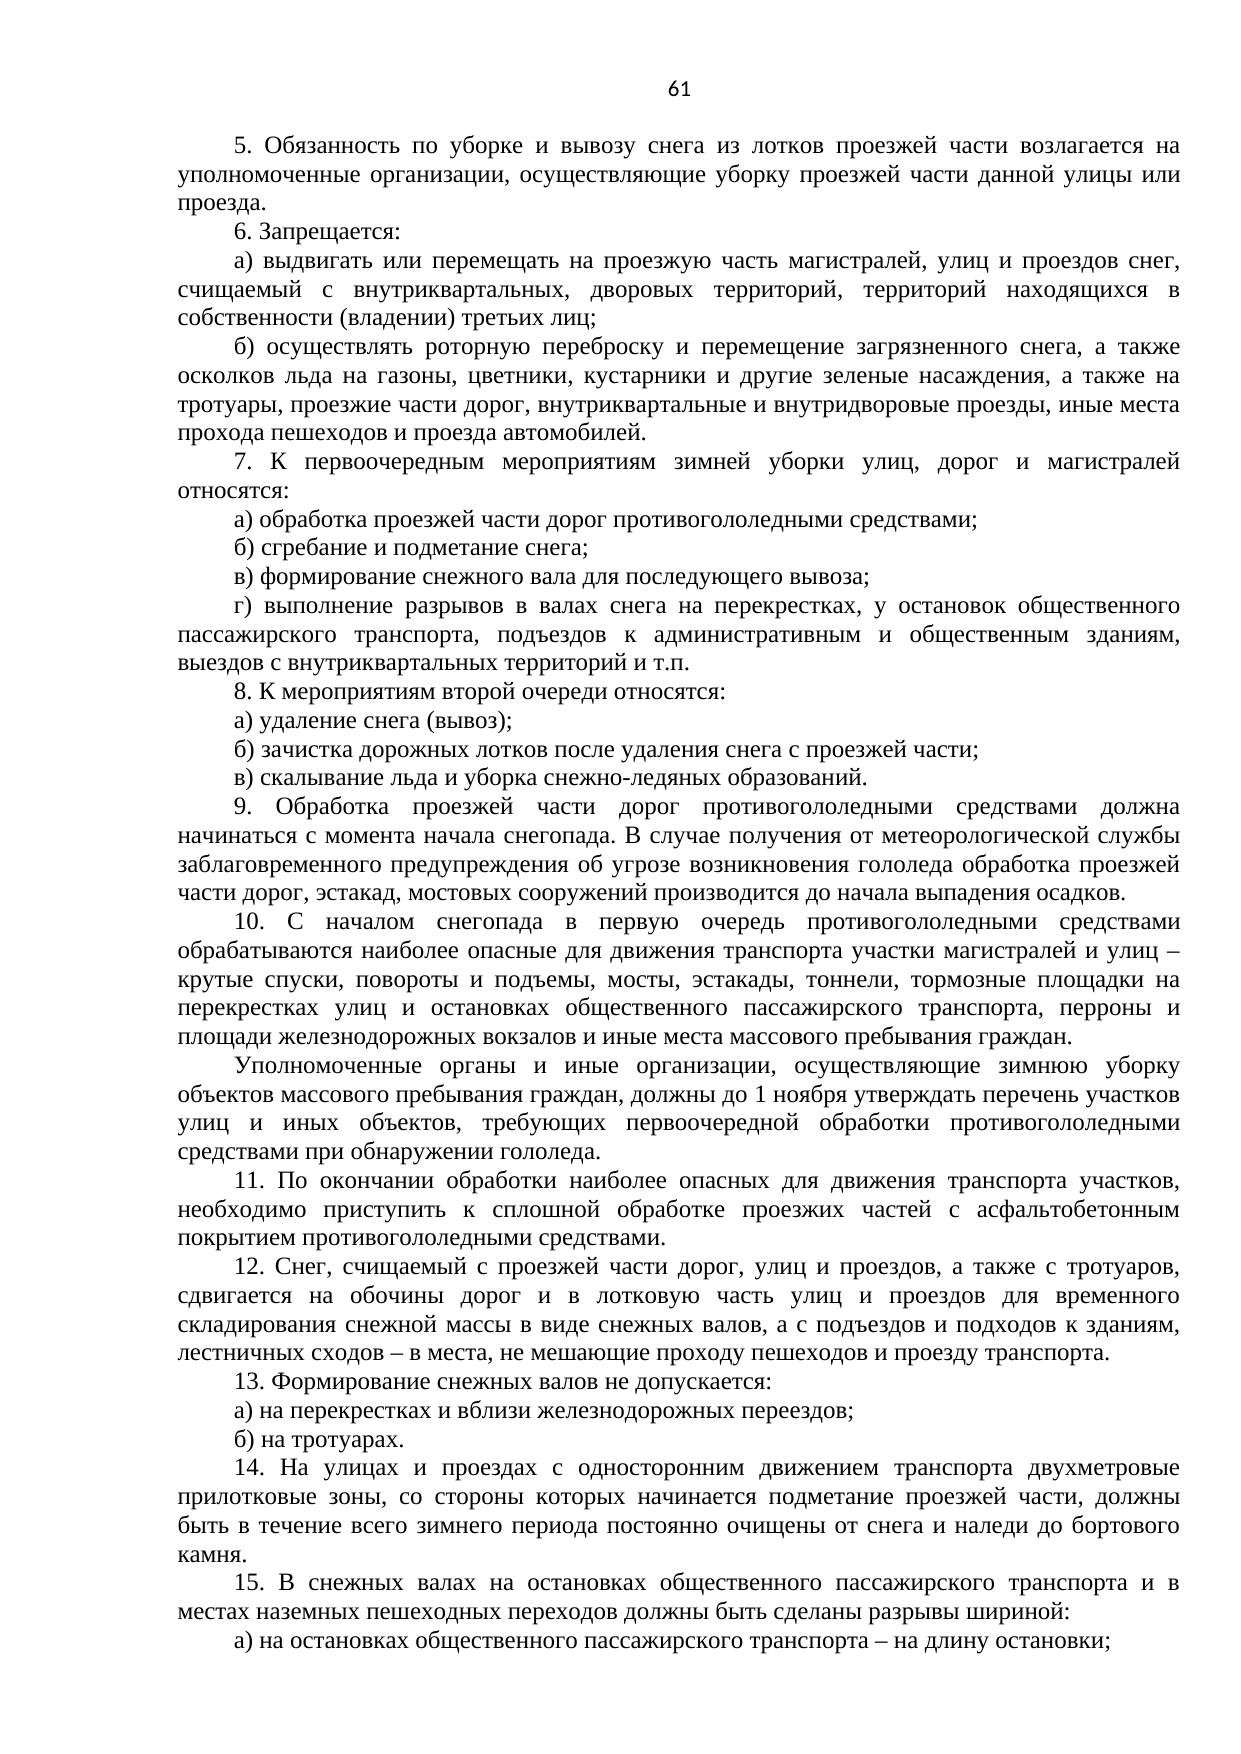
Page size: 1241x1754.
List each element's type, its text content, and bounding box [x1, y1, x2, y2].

text а) на перекрестках и вблизи железнодорожных переездов; [177, 1395, 1181, 1424]
text 14. На улицах и проездах с односторонним движением транспорта двухметровые прилотковые зоны, со стороны которых начинается подметание проезжей части, должны быть в течение всего зимнего периода постоянно очищены от снега и наледи до бортового камня. [177, 1452, 1181, 1567]
text 11. По окончании обработки наиболее опасных для движения транспорта участков, необходимо приступить к сплошной обработке проезжих частей с асфальтобетонным покрытием противогололедными средствами. [177, 1165, 1181, 1251]
text 15. В снежных валах на остановках общественного пассажирского транспорта и в местах наземных пешеходных переходов должны быть сделаны разрывы шириной: [177, 1567, 1181, 1625]
text б) зачистка дорожных лотков после удаления снега с проезжей части; [177, 734, 1181, 762]
text в) формирование снежного вала для последующего вывоза; [177, 561, 1181, 590]
text а) на остановках общественного пассажирского транспорта – на длину остановки; [177, 1625, 1181, 1654]
text 7. К первоочередным мероприятиям зимней уборки улиц, дорог и магистралей относятся: [177, 446, 1181, 504]
text 5. Обязанность по уборке и вывозу снега из лотков проезжей части возлагается на уполномоченные организации, осуществляющие уборку проезжей части данной улицы или проезда. [177, 130, 1181, 216]
text а) удаление снега (вывоз); [177, 705, 1181, 734]
text б) сгребание и подметание снега; [177, 532, 1181, 561]
text г) выполнение разрывов в валах снега на перекрестках, у остановок общественного пассажирского транспорта, подъездов к административным и общественным зданиям, выездов с внутриквартальных территорий и т.п. [177, 590, 1181, 676]
text б) осуществлять роторную переброску и перемещение загрязненного снега, а также осколков льда на газоны, цветники, кустарники и другие зеленые насаждения, а также на тротуары, проезжие части дорог, внутриквартальные и внутридворовые проезды, иные места прохода пешеходов и проезда автомобилей. [177, 331, 1181, 446]
text 9. Обработка проезжей части дорог противогололедными средствами должна начинаться с момента начала снегопада. В случае получения от метеорологической службы заблаговременного предупреждения об угрозе возникновения гололеда обработка проезжей части дорог, эстакад, мостовых сооружений производится до начала выпадения осадков. [177, 791, 1181, 906]
text 13. Формирование снежных валов не допускается: [177, 1366, 1181, 1395]
text 8. К мероприятиям второй очереди относятся: [177, 676, 1181, 705]
text 12. Снег, счищаемый с проезжей части дорог, улиц и проездов, а также с тротуаров, сдвигается на обочины дорог и в лотковую часть улиц и проездов для временного складирования снежной массы в виде снежных валов, а с подъездов и подходов к зданиям, лестничных сходов – в места, не мешающие проходу пешеходов и проезду транспорта. [177, 1251, 1181, 1366]
text 6. Запрещается: [177, 216, 1181, 245]
text Уполномоченные органы и иные организации, осуществляющие зимнюю уборку объектов массового пребывания граждан, должны до 1 ноября утверждать перечень участков улиц и иных объектов, требующих первоочередной обработки противогололедными средствами при обнаружении гололеда. [177, 1050, 1181, 1165]
text а) выдвигать или перемещать на проезжую часть магистралей, улиц и проездов снег, счищаемый с внутриквартальных, дворовых территорий, территорий находящихся в собственности (владении) третьих лиц; [177, 245, 1181, 331]
text 10. С началом снегопада в первую очередь противогололедными средствами обрабатываются наиболее опасные для движения транспорта участки магистралей и улиц – крутые спуски, повороты и подъемы, мосты, эстакады, тоннели, тормозные площадки на перекрестках улиц и остановках общественного пассажирского транспорта, перроны и площади железнодорожных вокзалов и иные места массового пребывания граждан. [177, 906, 1181, 1050]
text б) на тротуарах. [177, 1424, 1181, 1452]
text в) скалывание льда и уборка снежно-ледяных образований. [177, 762, 1181, 791]
text а) обработка проезжей части дорог противогололедными средствами; [177, 504, 1181, 532]
